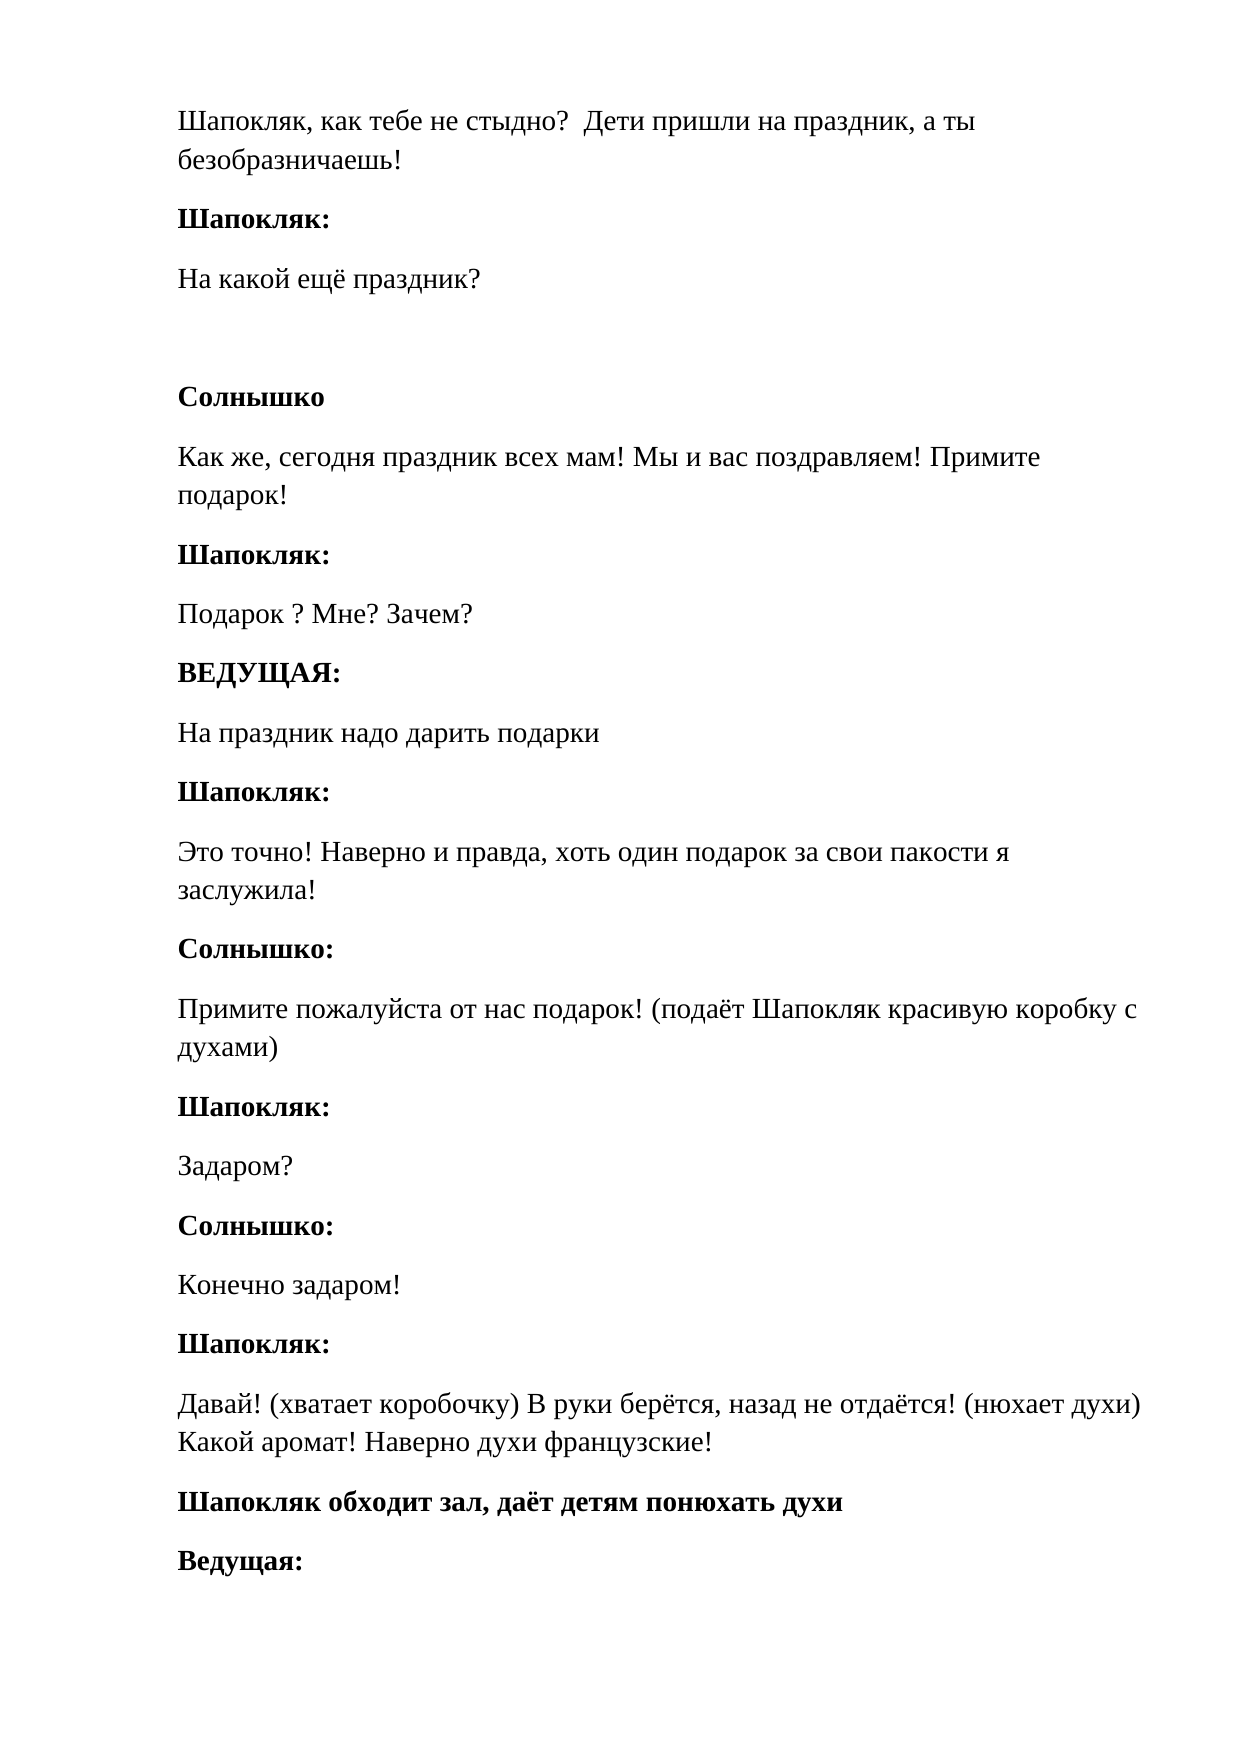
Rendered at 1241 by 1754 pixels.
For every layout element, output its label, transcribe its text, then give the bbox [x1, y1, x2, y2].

text Шапокляк: [177, 1326, 1152, 1360]
text Солнышко: [177, 932, 1152, 965]
text Шапокляк обходит зал, даёт детям понюхать духи [177, 1484, 1152, 1517]
text Солнышко: [177, 1208, 1152, 1241]
text Задаром? [177, 1148, 1152, 1182]
text Конечно задаром! [177, 1267, 1152, 1301]
text Как же, сегодня праздник всех мам! Мы и вас поздравляем! Примите подарок! [177, 439, 1152, 511]
text Шапокляк: [177, 1089, 1152, 1122]
text Примите пожалуйста от нас подарок! (подаёт Шапокляк красивую коробку с духами) [177, 991, 1152, 1063]
text На праздник надо дарить подарки [177, 715, 1152, 748]
text Давай! (хватает коробочку) В руки берётся, назад не отдаётся! (нюхает духи) Какой аромат! Наверно духи французские! [177, 1386, 1152, 1458]
text Шапокляк: [177, 201, 1152, 235]
text Шапокляк, как тебе не стыдно? Дети пришли на праздник, а ты безобразничаешь! [177, 103, 1152, 176]
text Это точно! Наверно и правда, хоть один подарок за свои пакости я заслужила! [177, 834, 1152, 906]
text Ведущая: [177, 1543, 1152, 1577]
text На какой ещё праздник? [177, 261, 1152, 294]
text Шапокляк: [177, 774, 1152, 808]
text Шапокляк: [177, 537, 1152, 570]
text ВЕДУЩАЯ: [177, 656, 1152, 689]
text Подарок ? Мне? Зачем? [177, 596, 1152, 630]
text Солнышко [177, 379, 1152, 413]
